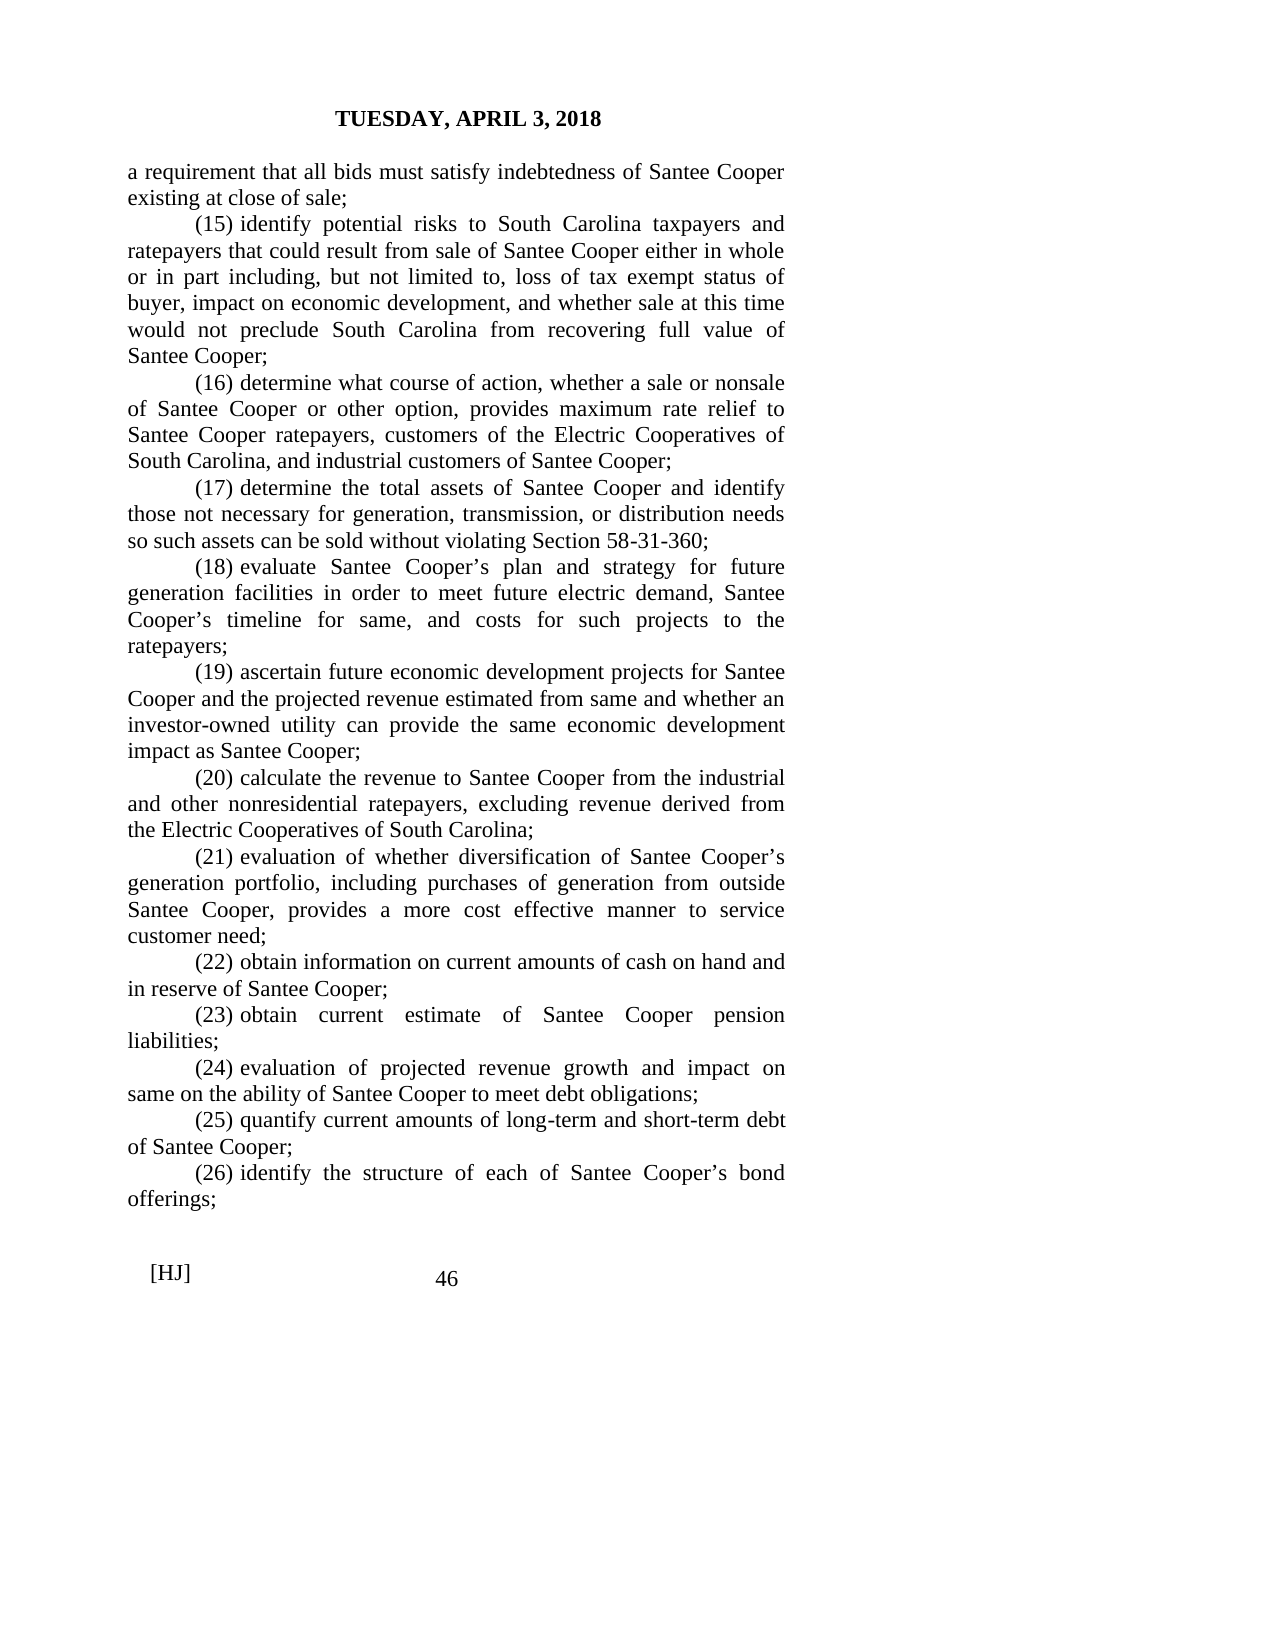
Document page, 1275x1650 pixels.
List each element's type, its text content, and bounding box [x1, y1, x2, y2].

text (19) ascertain future economic development projects for Santee Cooper and the projected revenue estimated from same and whether an investor-owned utility can provide the same economic development impact as Santee Cooper; [127, 658, 786, 764]
text (17) determine the total assets of Santee Cooper and identify those not necessary for generation, transmission, or distribution needs so such assets can be sold without violating Section 58-31-360; [127, 474, 786, 553]
text (22) obtain information on current amounts of cash on hand and in reserve of Santee Cooper; [127, 948, 786, 1001]
text (18) evaluate Santee Cooper’s plan and strategy for future generation facilities in order to meet future electric demand, Santee Cooper’s timeline for same, and costs for such projects to the ratepayers; [127, 553, 786, 658]
text (26) identify the structure of each of Santee Cooper’s bond offerings; [127, 1159, 786, 1212]
text (24) evaluation of projected revenue growth and impact on same on the ability of Santee Cooper to meet debt obligations; [127, 1054, 786, 1106]
text (21) evaluation of whether diversification of Santee Cooper’s generation portfolio, including purchases of generation from outside Santee Cooper, provides a more cost effective manner to service customer need; [127, 843, 786, 948]
text (15) identify potential risks to South Carolina taxpayers and ratepayers that could result from sale of Santee Cooper either in whole or in part including, but not limited to, loss of tax exempt status of buyer, impact on economic development, and whether sale at this time would not preclude South Carolina from recovering full value of Santee Cooper; [127, 210, 786, 368]
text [127, 158, 786, 210]
text (23) obtain current estimate of Santee Cooper pension liabilities; [127, 1001, 786, 1054]
text (20) calculate the revenue to Santee Cooper from the industrial and other nonresidential ratepayers, excluding revenue derived from the Electric Cooperatives of South Carolina; [127, 764, 786, 843]
text (16) determine what course of action, whether a sale or nonsale of Santee Cooper or other option, provides maximum rate relief to Santee Cooper ratepayers, customers of the Electric Cooperatives of South Carolina, and industrial customers of Santee Cooper; [127, 368, 786, 474]
text (25) quantify current amounts of long-term and short-term debt of Santee Cooper; [127, 1106, 786, 1159]
